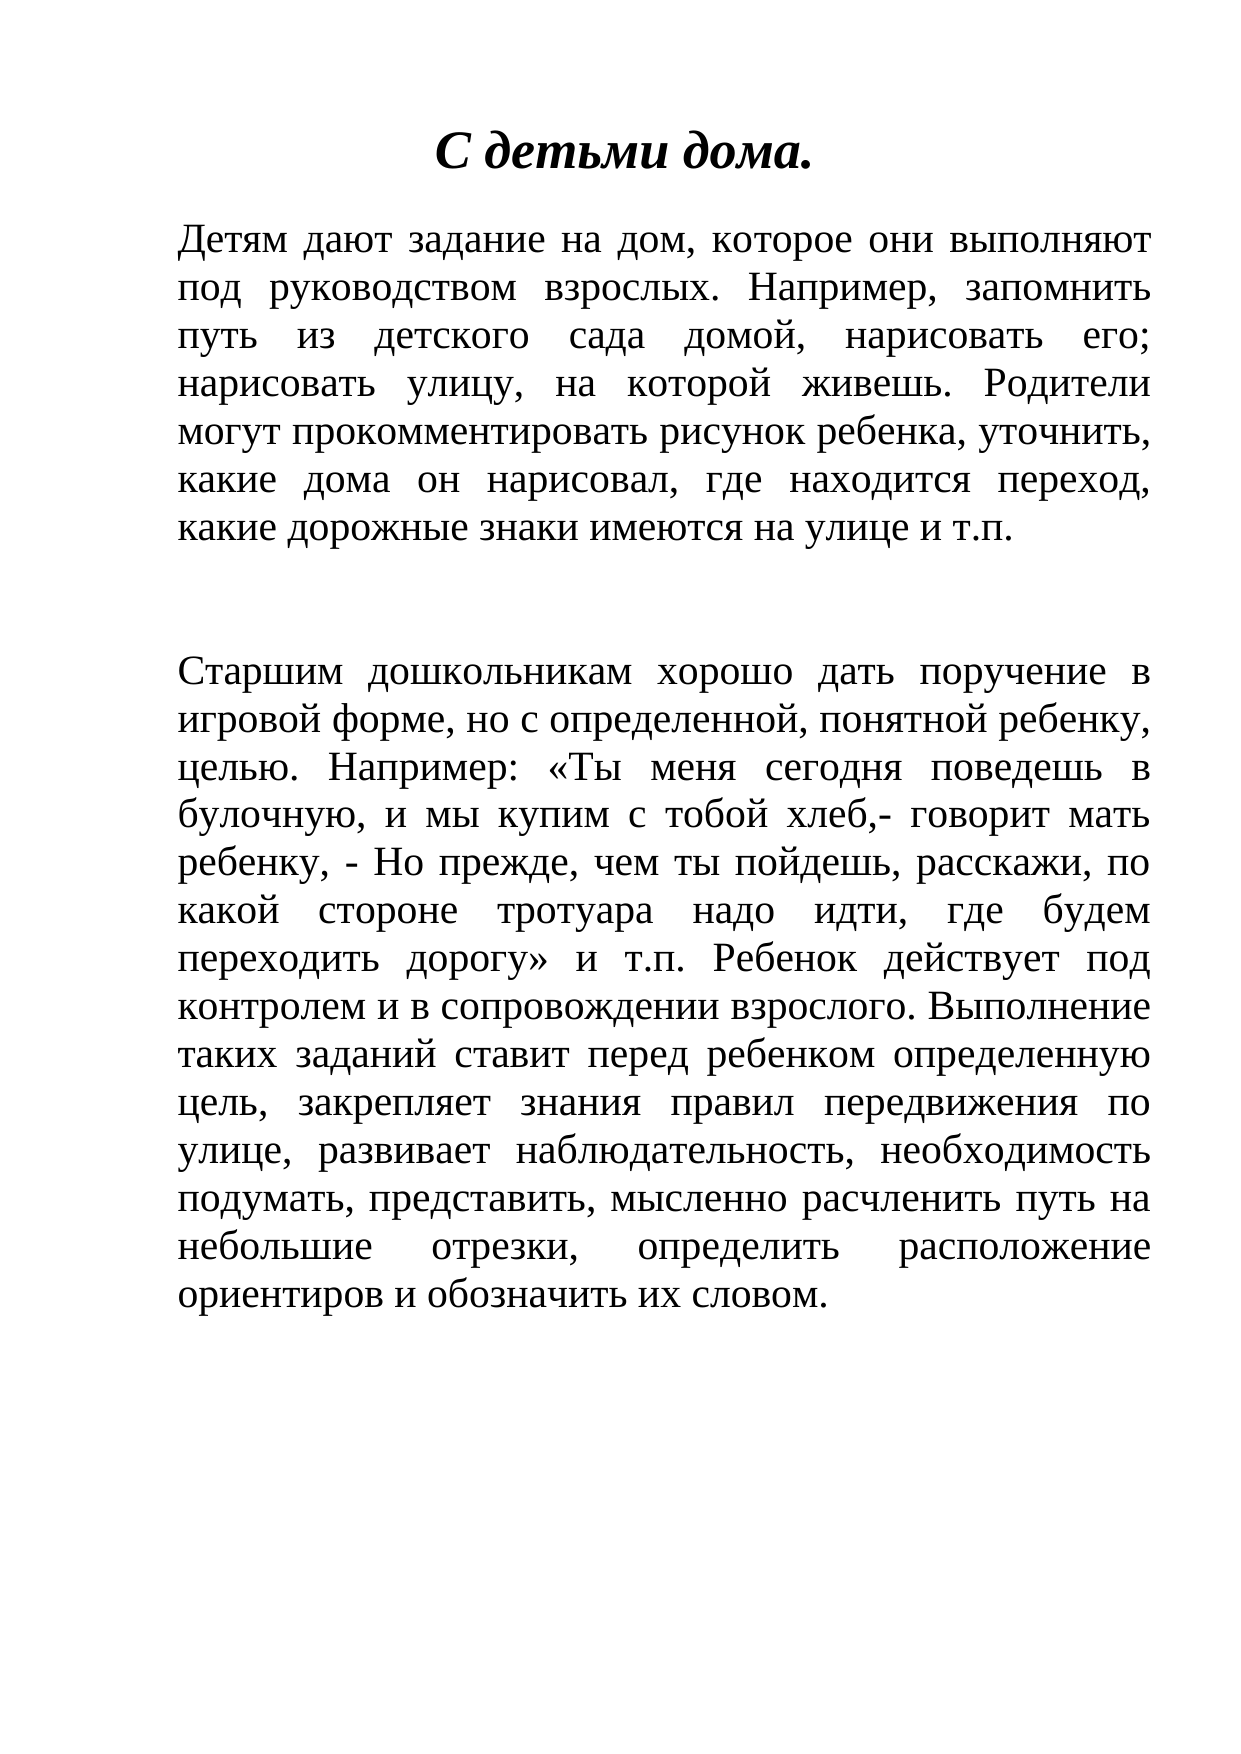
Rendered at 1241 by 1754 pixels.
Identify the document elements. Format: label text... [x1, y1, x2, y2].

text Старшим дошкольникам хорошо дать поручение в игровой форме, но с определенной, понятной ребенку, целью. Например: «Ты меня сегодня поведешь в булочную, и мы купим с тобой хлеб,- говорит мать ребенку, - Но прежде, чем ты пойдешь, расскажи, по какой стороне тротуара надо идти, где будем переходить дорогу» и т.п. Ребенок действует под контролем и в сопровождении взрослого. Выполнение таких заданий ставит перед ребенком определенную цель, закрепляет знания правил передвижения по улице, развивает наблюдательность, необходимость подумать, представить, мысленно расчленить путь на небольшие отрезки, определить расположение ориентиров и обозначить их словом. [177, 645, 1152, 1316]
text С детьми дома. [177, 118, 1152, 180]
text Детям дают задание на дом, которое они выполняют под руководством взрослых. Например, запомнить путь из детского сада домой, нарисовать его; нарисовать улицу, на которой живешь. Родители могут прокомментировать рисунок ребенка, уточнить, какие дома он нарисовал, где находится переход, какие дорожные знаки имеются на улице и т.п. [177, 214, 1152, 549]
